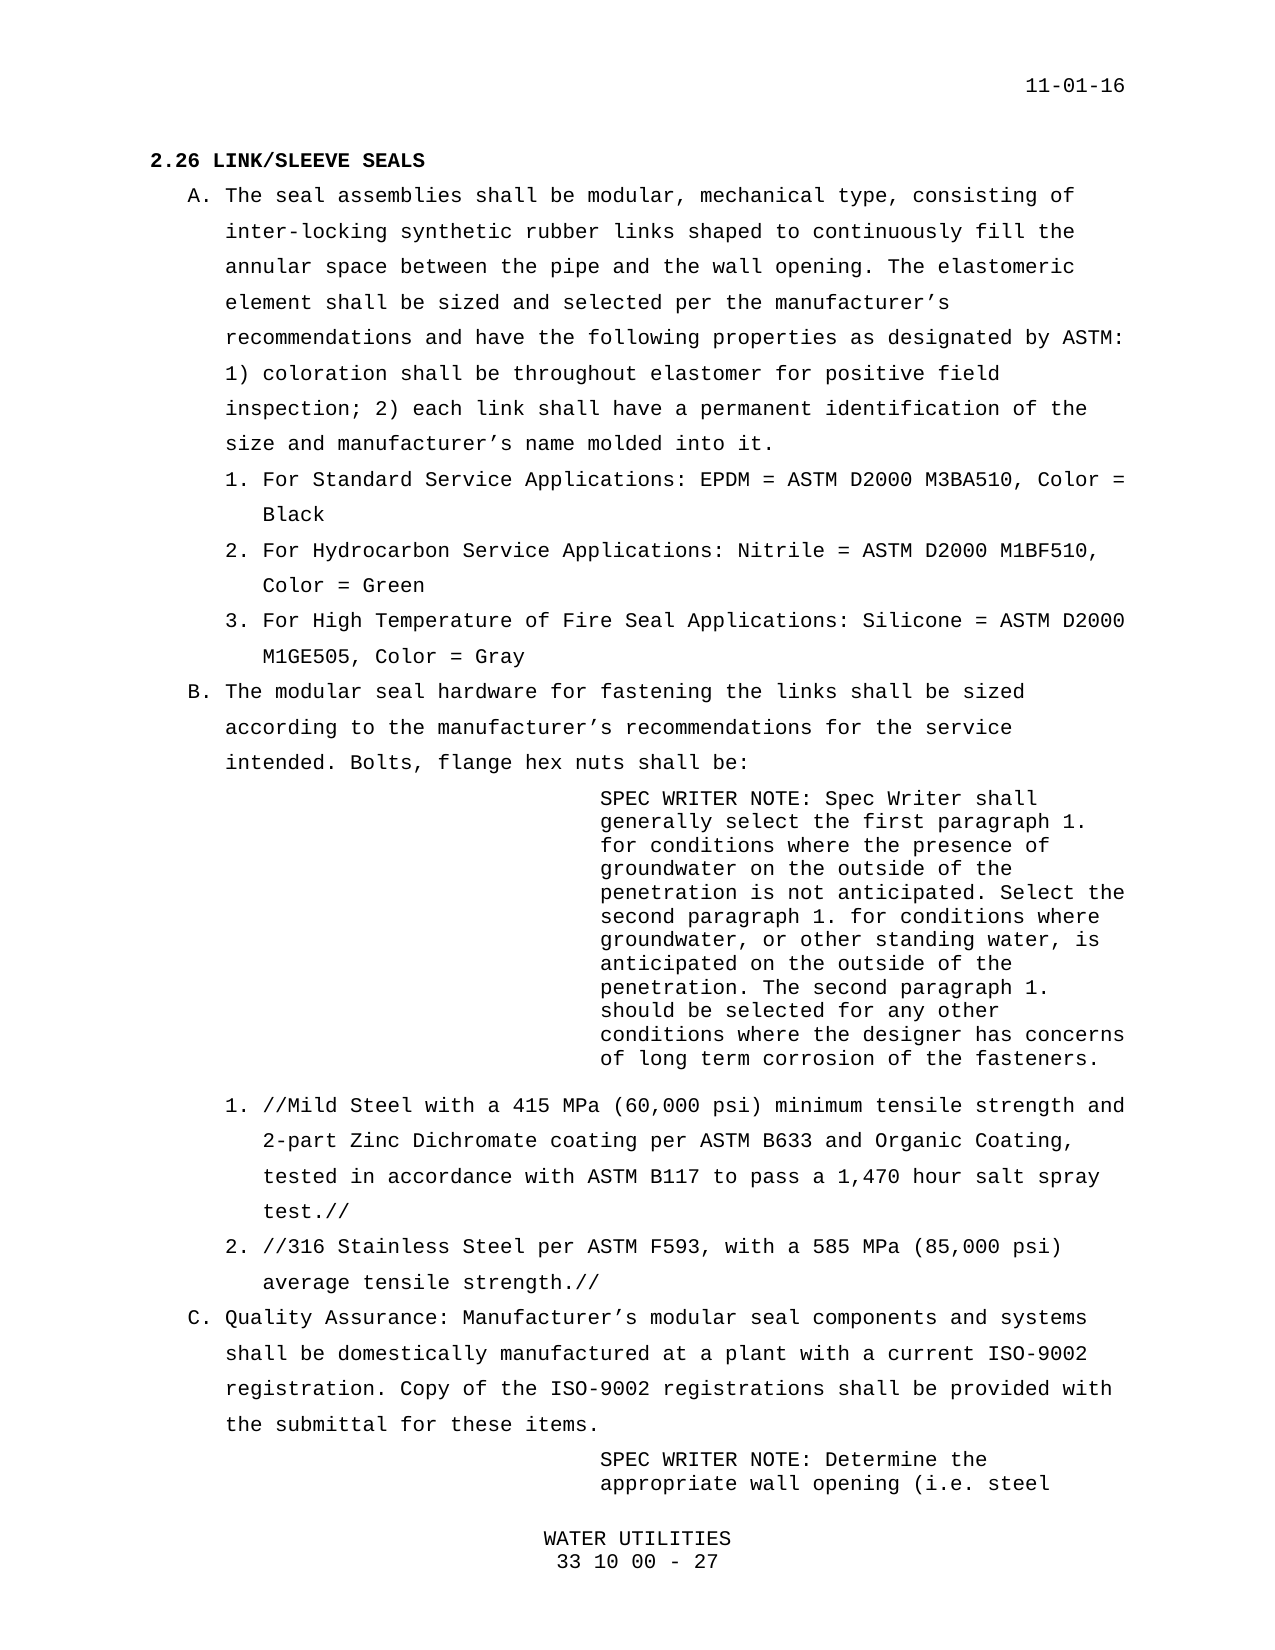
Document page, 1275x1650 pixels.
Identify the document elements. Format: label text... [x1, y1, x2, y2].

text The modular seal hardware for fastening the links shall be sized according to the manufacturer’s recommendations for the service intended. Bolts, flange hex nuts shall be: [187, 681, 1125, 776]
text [600, 1449, 1125, 1496]
text Quality Assurance: Manufacturer’s modular seal components and systems shall be domestically manufactured at a plant with a current ISO-9002 registration. Copy of the ISO-9002 registrations shall be provided with the submittal for these items. [187, 1307, 1125, 1437]
text For Hydrocarbon Service Applications: Nitrile = ASTM D2000 M1BF510, Color = Green [225, 539, 1125, 599]
text For Standard Service Applications: EPDM = ASTM D2000 M3BA510, Color = Black [225, 469, 1125, 528]
text //Mild Steel with a 415 MPa (60,000 psi) minimum tensile strength and 2-part Zinc Dichromate coating per ASTM B633 and Organic Coating, tested in accordance with ASTM B117 to pass a 1,470 hour salt spray test.// [225, 1095, 1125, 1225]
text LINK/SLEEVE SEALS [150, 150, 1125, 174]
text For High Temperature of Fire Seal Applications: Silicone = ASTM D2000 M1GE505, Color = Gray [225, 610, 1125, 669]
text //316 Stainless Steel per ASTM F593, with a 585 MPa (85,000 psi) average tensile strength.// [225, 1237, 1125, 1296]
text SPEC WRITER NOTE: Spec Writer shall generally select the first paragraph 1. for conditions where the presence of groundwater on the outside of the penetration is not anticipated. Select the second paragraph 1. for conditions where groundwater, or other standing water, is anticipated on the outside of the penetration. The second paragraph 1. should be selected for any other conditions where the designer has concerns of long term corrosion of the fasteners. [600, 787, 1125, 1071]
text The seal assemblies shall be modular, mechanical type, consisting of inter-locking synthetic rubber links shaped to continuously fill the annular space between the pipe and the wall opening. The elastomeric element shall be sized and selected per the manufacturer’s recommendations and have the following properties as designated by ASTM: 1) coloration shall be throughout elastomer for positive field inspection; 2) each link shall have a permanent identification of the size and manufacturer’s name molded into it. [187, 185, 1125, 457]
